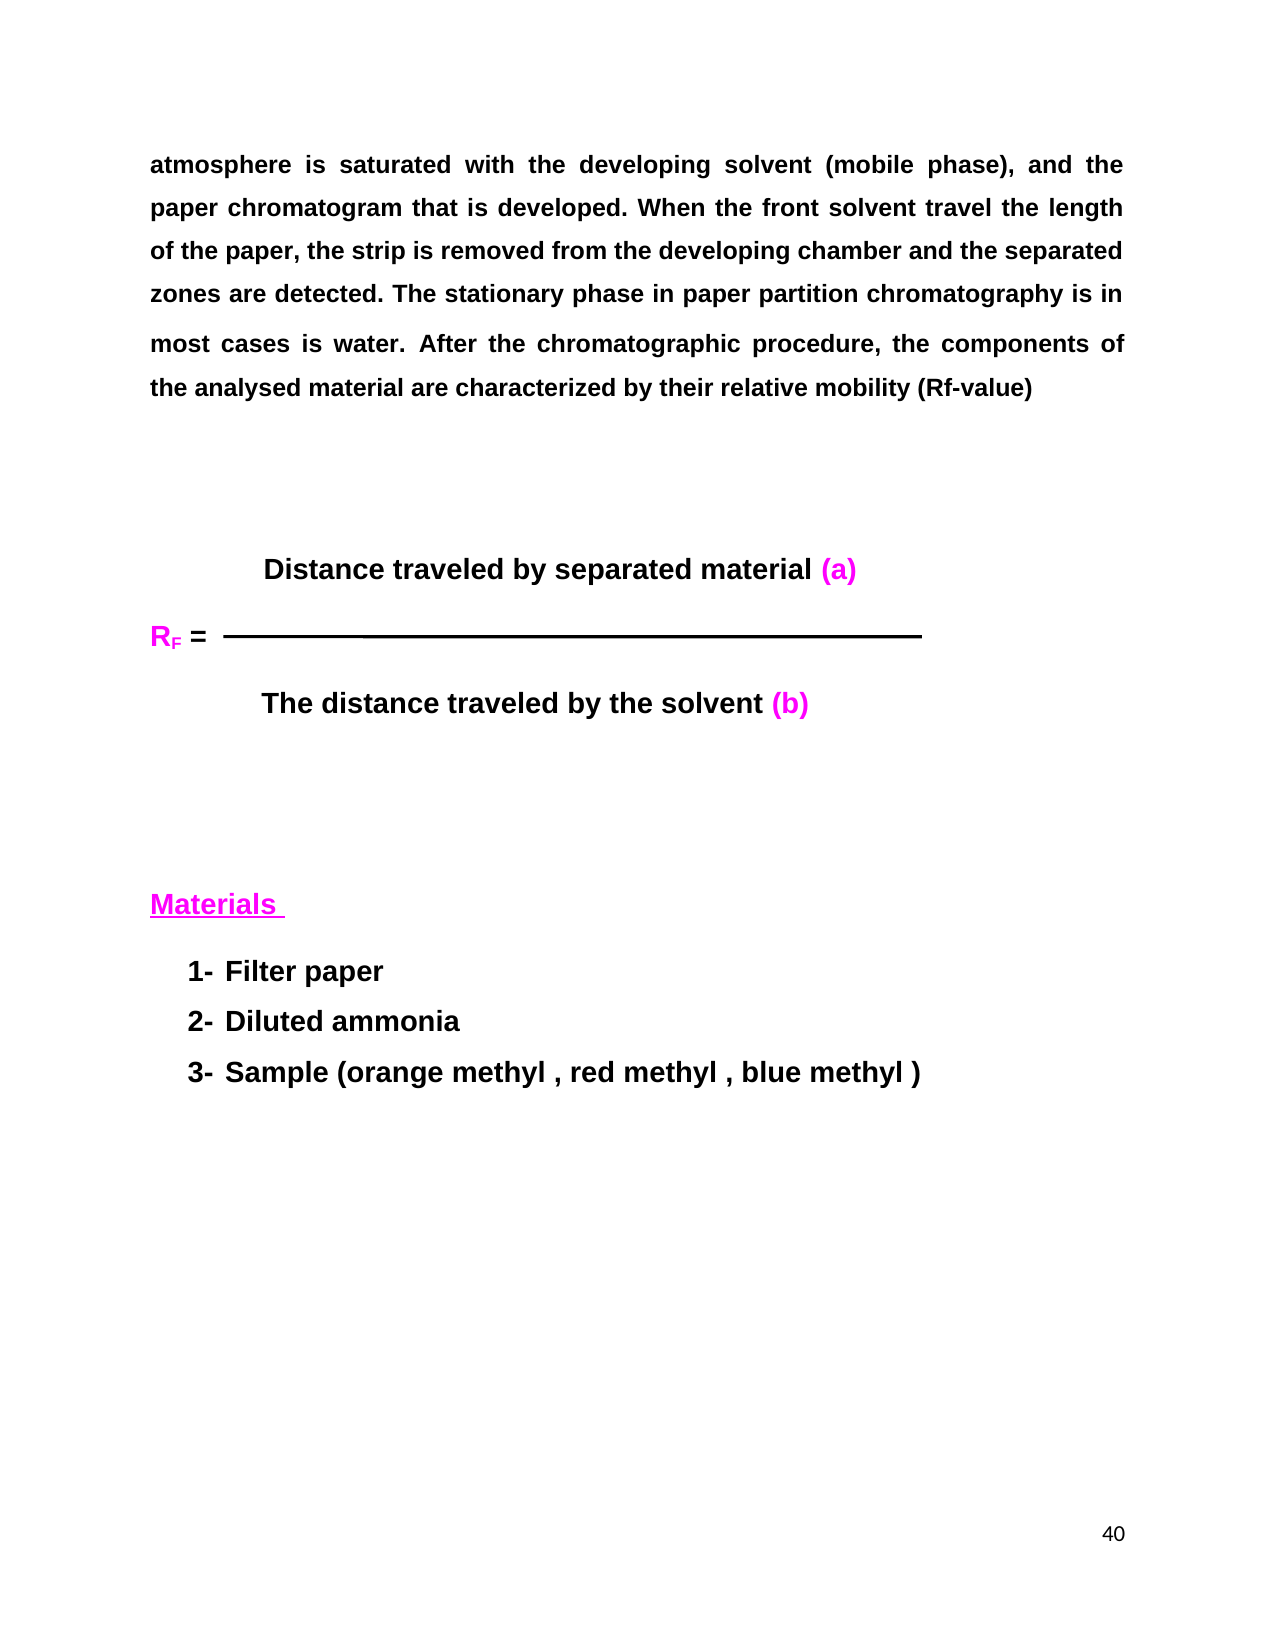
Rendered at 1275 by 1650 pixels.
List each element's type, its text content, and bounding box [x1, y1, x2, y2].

text The distance traveled by the solvent (b) [150, 686, 1125, 720]
list Sample (orange methyl , red methyl , blue methyl ) [187, 1055, 1125, 1088]
list Diluted ammonia [187, 1004, 1125, 1038]
text Materials [150, 887, 1125, 921]
list Filter paper [187, 954, 1125, 988]
text Distance traveled by separated material (a) [150, 552, 1125, 586]
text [150, 150, 1125, 402]
text RF = [150, 619, 1125, 653]
